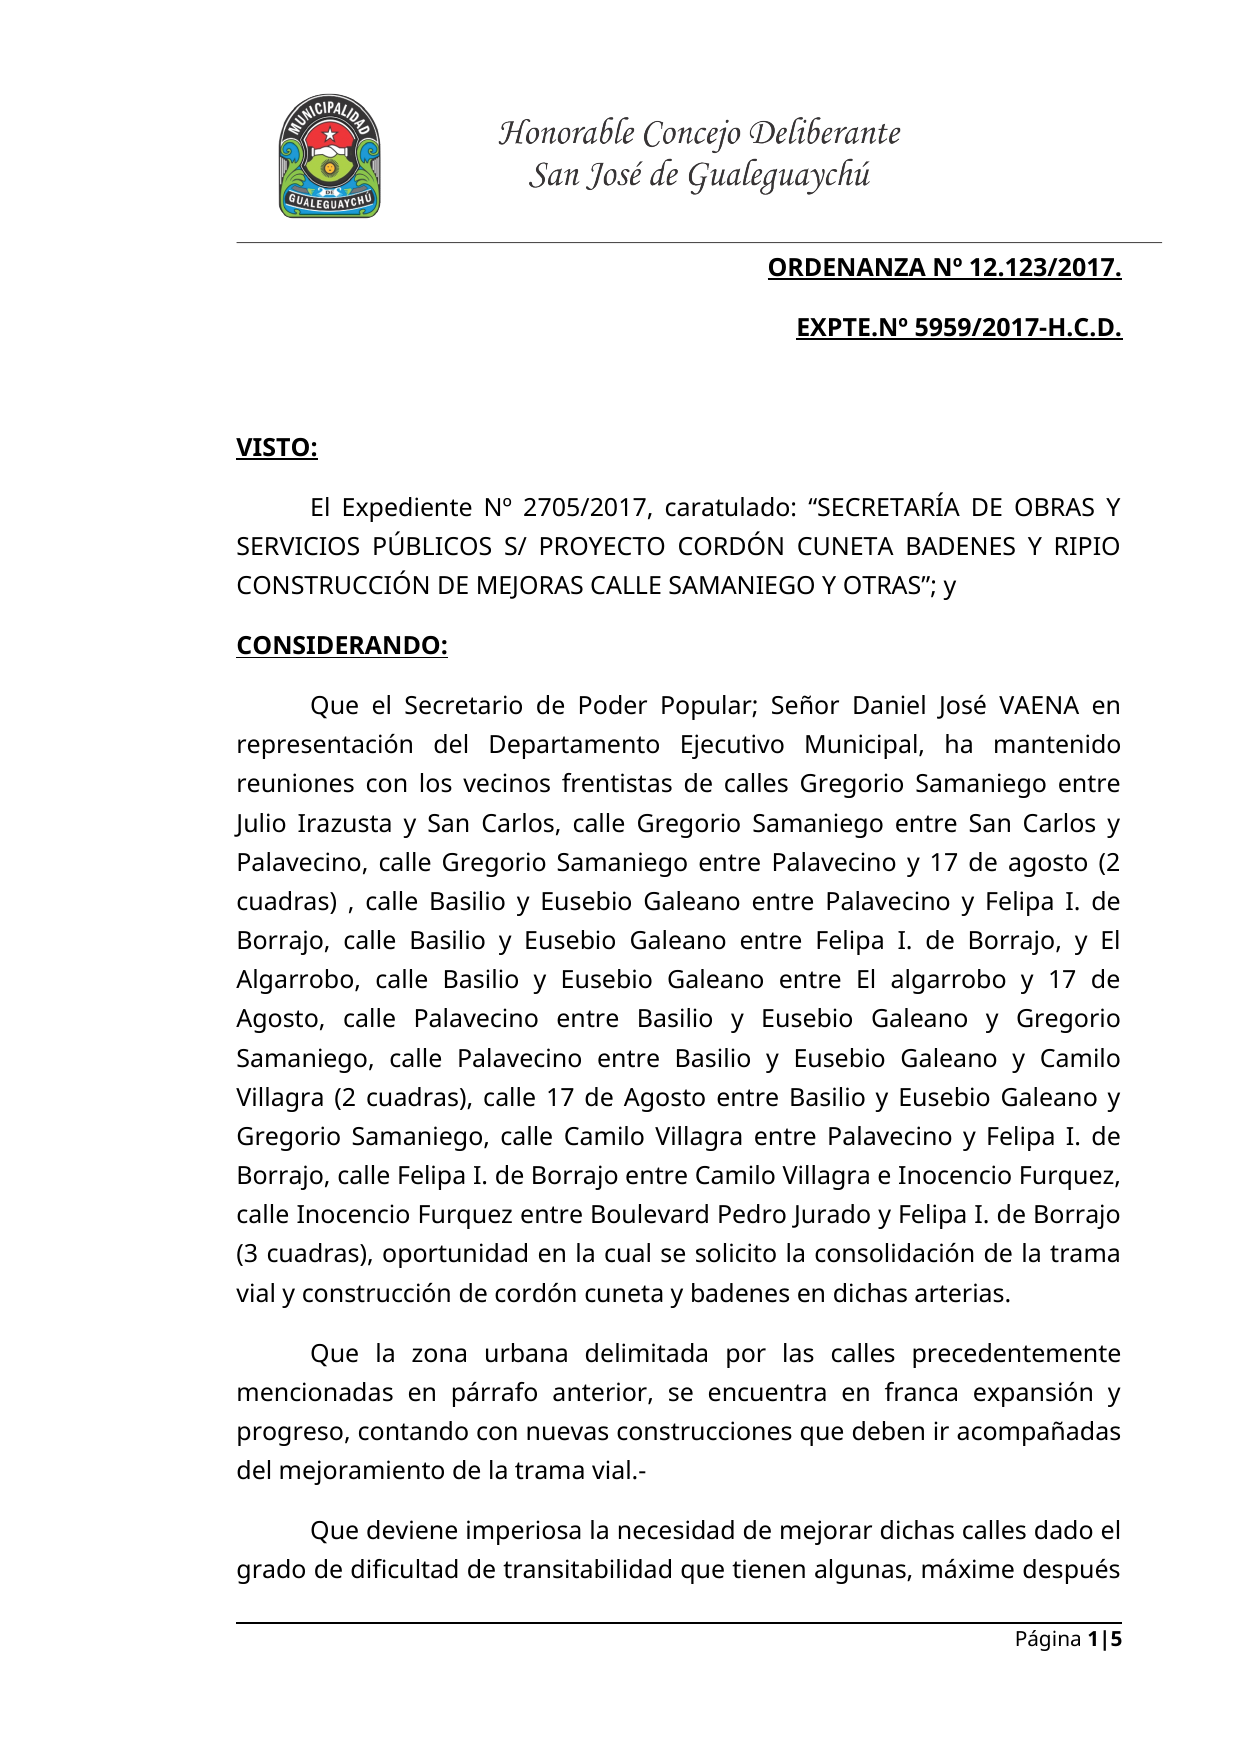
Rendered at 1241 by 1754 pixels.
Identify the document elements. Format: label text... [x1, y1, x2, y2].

text ORDENANZA Nº 12.123/2017. [236, 250, 1122, 283]
text Que el Secretario de Poder Popular; Señor Daniel José VAENA en representación del Departamento Ejecutivo Municipal, ha mantenido reuniones con los vecinos frentistas de calles Gregorio Samaniego entre Julio Irazusta y San Carlos, calle Gregorio Samaniego entre San Carlos y Palavecino, calle Gregorio Samaniego entre Palavecino y 17 de agosto (2 cuadras) , calle Basilio y Eusebio Galeano entre Palavecino y Felipa I. de Borrajo, calle Basilio y Eusebio Galeano entre Felipa I. de Borrajo, y El Algarrobo, calle Basilio y Eusebio Galeano entre El algarrobo y 17 de Agosto, calle Palavecino entre Basilio y Eusebio Galeano y Gregorio Samaniego, calle Palavecino entre Basilio y Eusebio Galeano y Camilo Villagra (2 cuadras), calle 17 de Agosto entre Basilio y Eusebio Galeano y Gregorio Samaniego, calle Camilo Villagra entre Palavecino y Felipa I. de Borrajo, calle Felipa I. de Borrajo entre Camilo Villagra e Inocencio Furquez, calle Inocencio Furquez entre Boulevard Pedro Jurado y Felipa I. de Borrajo (3 cuadras), oportunidad en la cual se solicito la consolidación de la trama vial y construcción de cordón cuneta y badenes en dichas arterias. [236, 688, 1122, 1309]
text Que la zona urbana delimitada por las calles precedentemente mencionadas en párrafo anterior, se encuentra en franca expansión y progreso, contando con nuevas construcciones que deben ir acompañadas del mejoramiento de la trama vial.- [236, 1335, 1122, 1487]
text EXPTE.Nº 5959/2017-H.C.D. [236, 309, 1122, 343]
text VISTO: [236, 429, 1122, 463]
text El Expediente Nº 2705/2017, caratulado: “SECRETARÍA DE OBRAS Y SERVICIOS PÚBLICOS S/ PROYECTO CORDÓN CUNETA BADENES Y RIPIO CONSTRUCCIÓN DE MEJORAS CALLE SAMANIEGO Y OTRAS”; y [236, 489, 1122, 602]
text CONSIDERANDO: [236, 628, 1122, 662]
picture [236, 73, 1164, 250]
